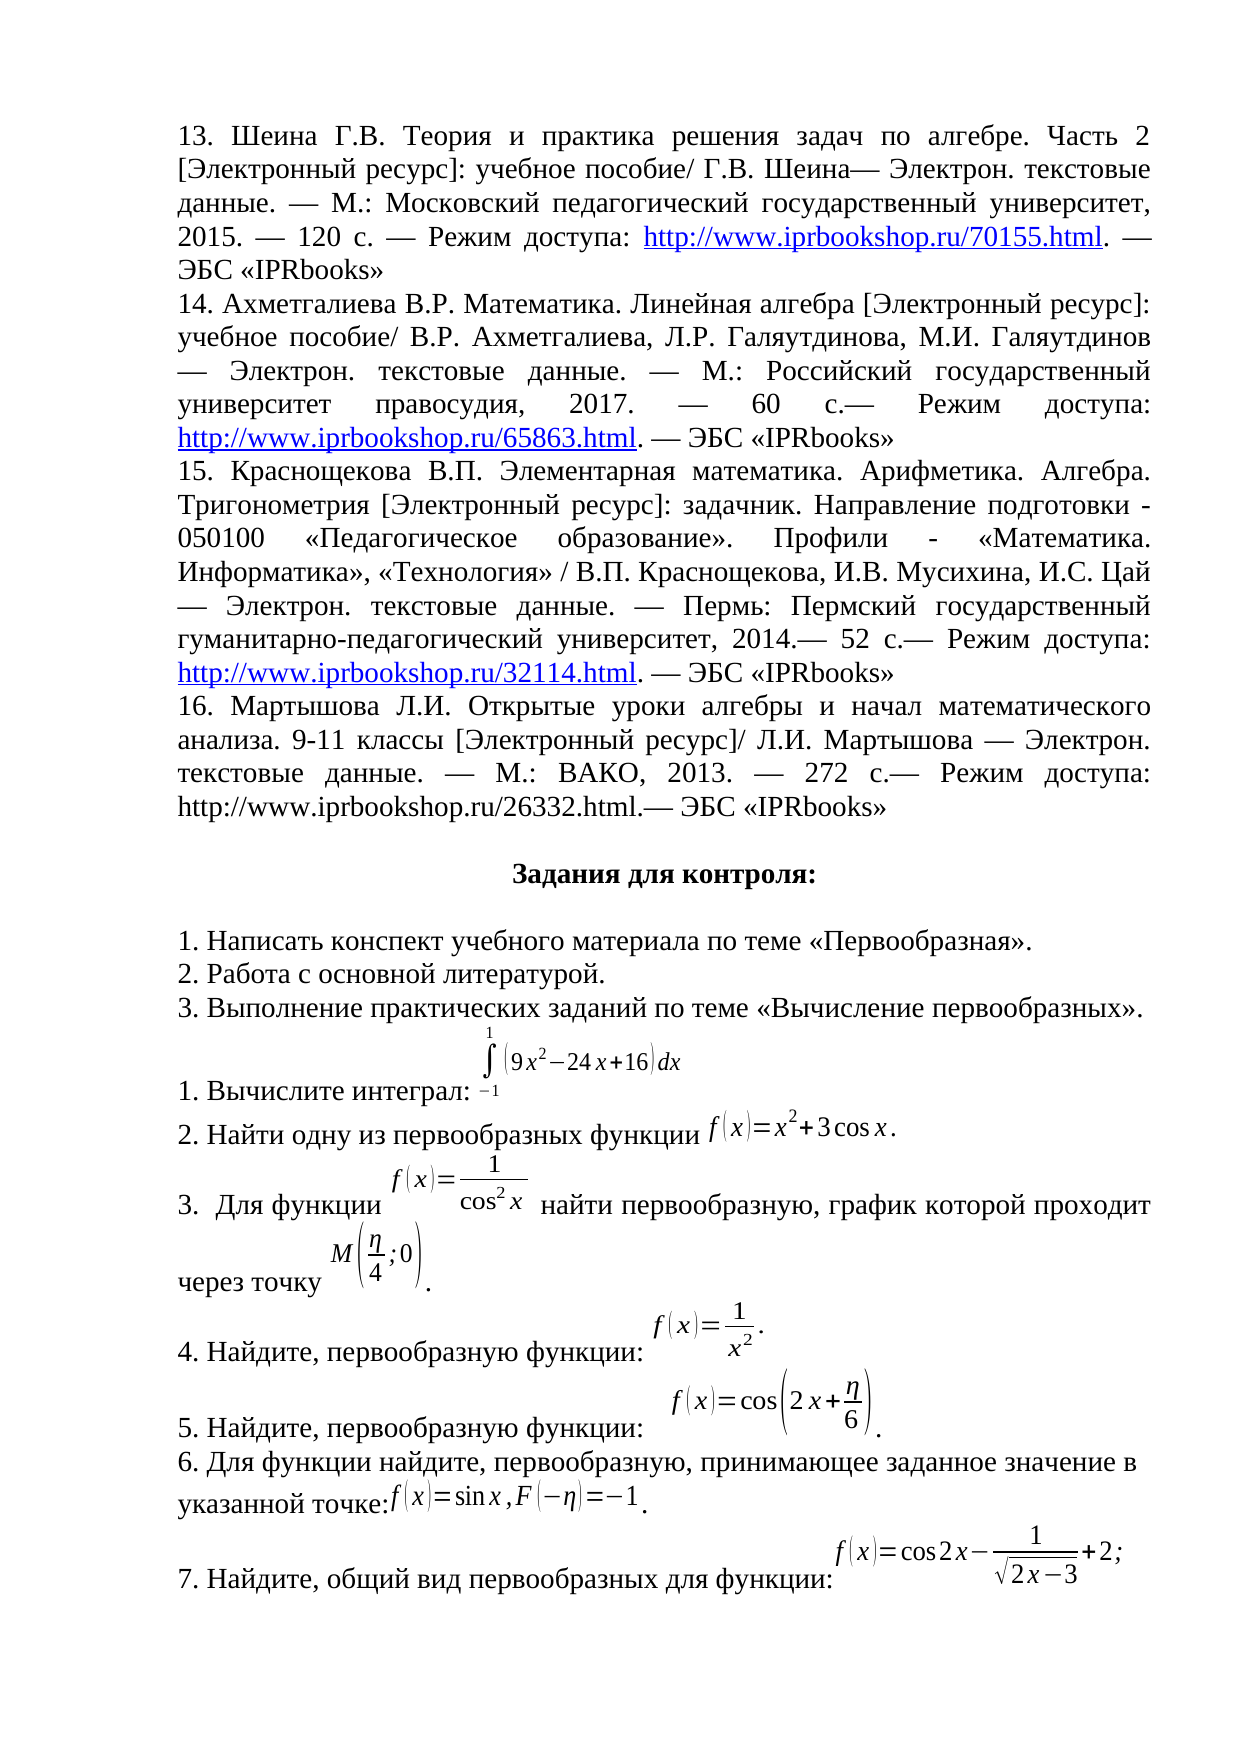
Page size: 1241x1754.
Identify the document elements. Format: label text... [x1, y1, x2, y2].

text 2. Найти одну из первообразных функции [177, 1107, 1152, 1150]
text 14. Ахметгалиева В.Р. Математика. Линейная алгебра [Электронный ресурс]: учебное пособие/ В.Р. Ахметгалиева, Л.Р. Галяутдинова, М.И. Галяутдинов — Электрон. текстовые данные. — М.: Российский государственный университет правосудия, 2017. — 60 c.— Режим доступа: http://www.iprbookshop.ru/65863.html. — ЭБС «IPRbooks» [177, 286, 1152, 453]
text 3. Выполнение практических заданий по теме «Вычисление первообразных». [177, 990, 1152, 1024]
text 7. Найдите, общий вид первообразных для функции: [177, 1520, 1152, 1595]
text 15. Краснощекова В.П. Элементарная математика. Арифметика. Алгебра. Тригонометрия [Электронный ресурс]: задачник. Направление подготовки - 050100 «Педагогическое образование». Профили - «Математика. Информатика», «Технология» / В.П. Краснощекова, И.В. Мусихина, И.С. Цай — Электрон. текстовые данные. — Пермь: Пермский государственный гуманитарно-педагогический университет, 2014.— 52 c.— Режим доступа: http://www.iprbookshop.ru/32114.html. — ЭБС «IPRbooks» [177, 453, 1152, 688]
text 1. Написать конспект учебного материала по теме «Первообразная». [177, 923, 1152, 957]
text 1. Вычислите интеграл: [177, 1024, 1152, 1107]
text 16. Мартышова Л.И. Открытые уроки алгебры и начал математического анализа. 9-11 классы [Электронный ресурс]/ Л.И. Мартышова — Электрон. текстовые данные. — М.: ВАКО, 2013. — 272 c.— Режим доступа: http://www.iprbookshop.ru/26332.html.— ЭБС «IPRbooks» [177, 688, 1152, 822]
text 3. Для функции найти первообразную, график которой проходит через точку . [177, 1150, 1152, 1297]
text 13. Шеина Г.В. Теория и практика решения задач по алгебре. Часть 2 [Электронный ресурс]: учебное пособие/ Г.В. Шеина— Электрон. текстовые данные. — М.: Московский педагогический государственный университет, 2015. — 120 c. — Режим доступа: http://www.iprbookshop.ru/70155.html. — ЭБС «IPRbooks» [177, 118, 1152, 286]
text 4. Найдите, первообразную функции: [177, 1297, 1152, 1367]
text 6. Для функции найдите, первообразную, принимающее заданное значение в указанной точке:. [177, 1444, 1152, 1520]
text 2. Работа с основной литературой. [177, 957, 1152, 990]
text Задания для контроля: [177, 856, 1152, 889]
text 5. Найдите, первообразную функции: . [177, 1367, 1152, 1444]
